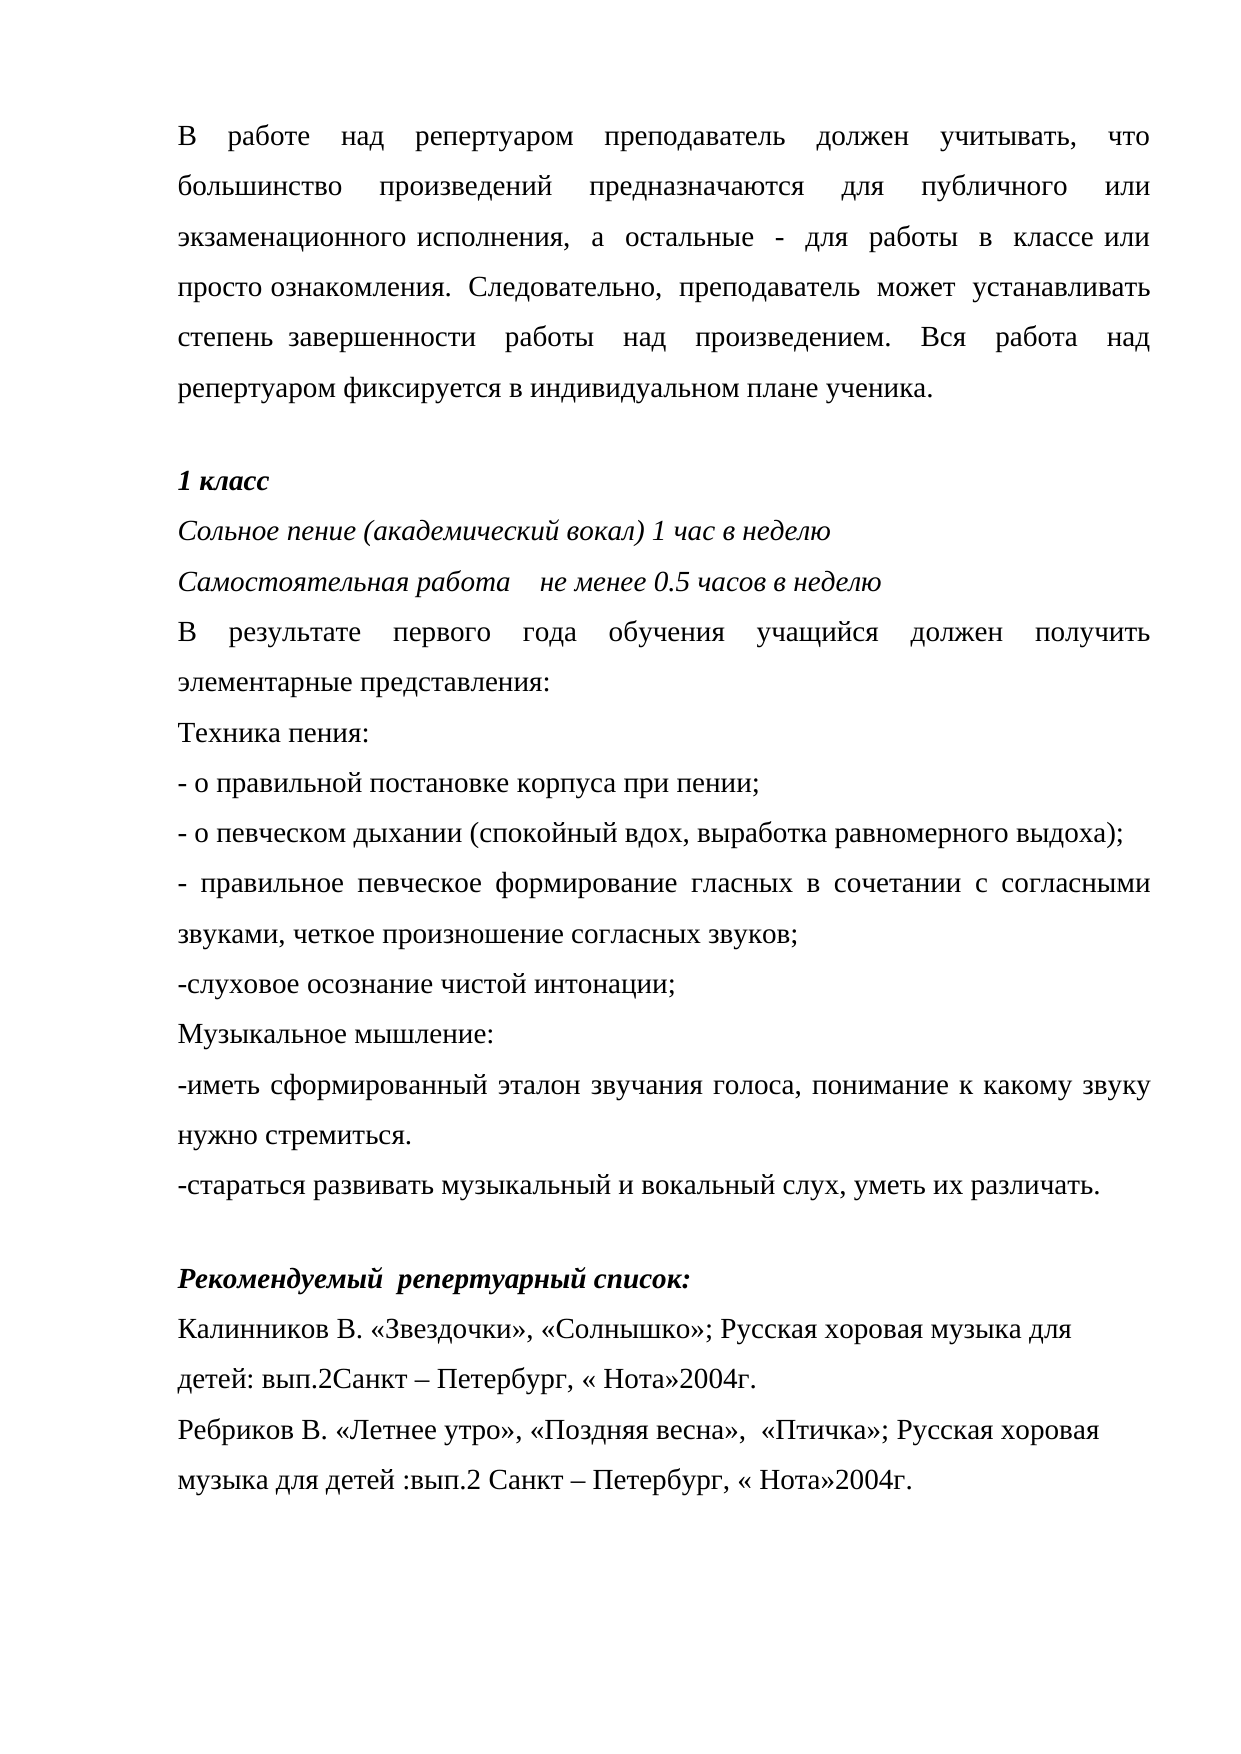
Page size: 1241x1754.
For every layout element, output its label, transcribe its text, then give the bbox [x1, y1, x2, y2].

text Рекомендуемый репертуарный список: [177, 1261, 1152, 1294]
text - о певческом дыхании (спокойный вдох, выработка равномерного выдоха); [177, 815, 1152, 849]
text Ребриков В. «Летнее утро», «Поздняя весна», «Птичка»; Русская хоровая музыка для детей :вып.2 Санкт – Петербург, « Нота»2004г. [177, 1412, 1152, 1496]
text 1 класс [177, 463, 1152, 497]
text Сольное пение (академический вокал) 1 час в неделю [177, 513, 1152, 547]
text В результате первого года обучения учащийся должен получить элементарные представления: [177, 614, 1152, 698]
text -стараться развивать музыкальный и вокальный слух, уметь их различать. [177, 1167, 1152, 1201]
text Музыкальное мышление: [177, 1017, 1152, 1050]
text В работе над репертуаром преподаватель должен учитывать, что большинство произведений предназначаются для публичного или экзаменационного исполнения, а остальные - для работы в классе или просто ознакомления. Следовательно, преподаватель может устанавливать степень завершенности работы над произведением. Вся работа над репертуаром фиксируется в индивидуальном плане ученика. [177, 118, 1152, 403]
text - о правильной постановке корпуса при пении; [177, 765, 1152, 798]
text -иметь сформированный эталон звучания голоса, понимание к какому звуку нужно стремиться. [177, 1067, 1152, 1151]
text Самостоятельная работа не менее 0.5 часов в неделю [177, 564, 1152, 597]
text -слуховое осознание чистой интонации; [177, 966, 1152, 1000]
text Калинников В. «Звездочки», «Солнышко»; Русская хоровая музыка для детей: вып.2Санкт – Петербург, « Нота»2004г. [177, 1311, 1152, 1395]
text - правильное певческое формирование гласных в сочетании с согласными звуками, четкое произношение согласных звуков; [177, 866, 1152, 949]
text Техника пения: [177, 715, 1152, 748]
